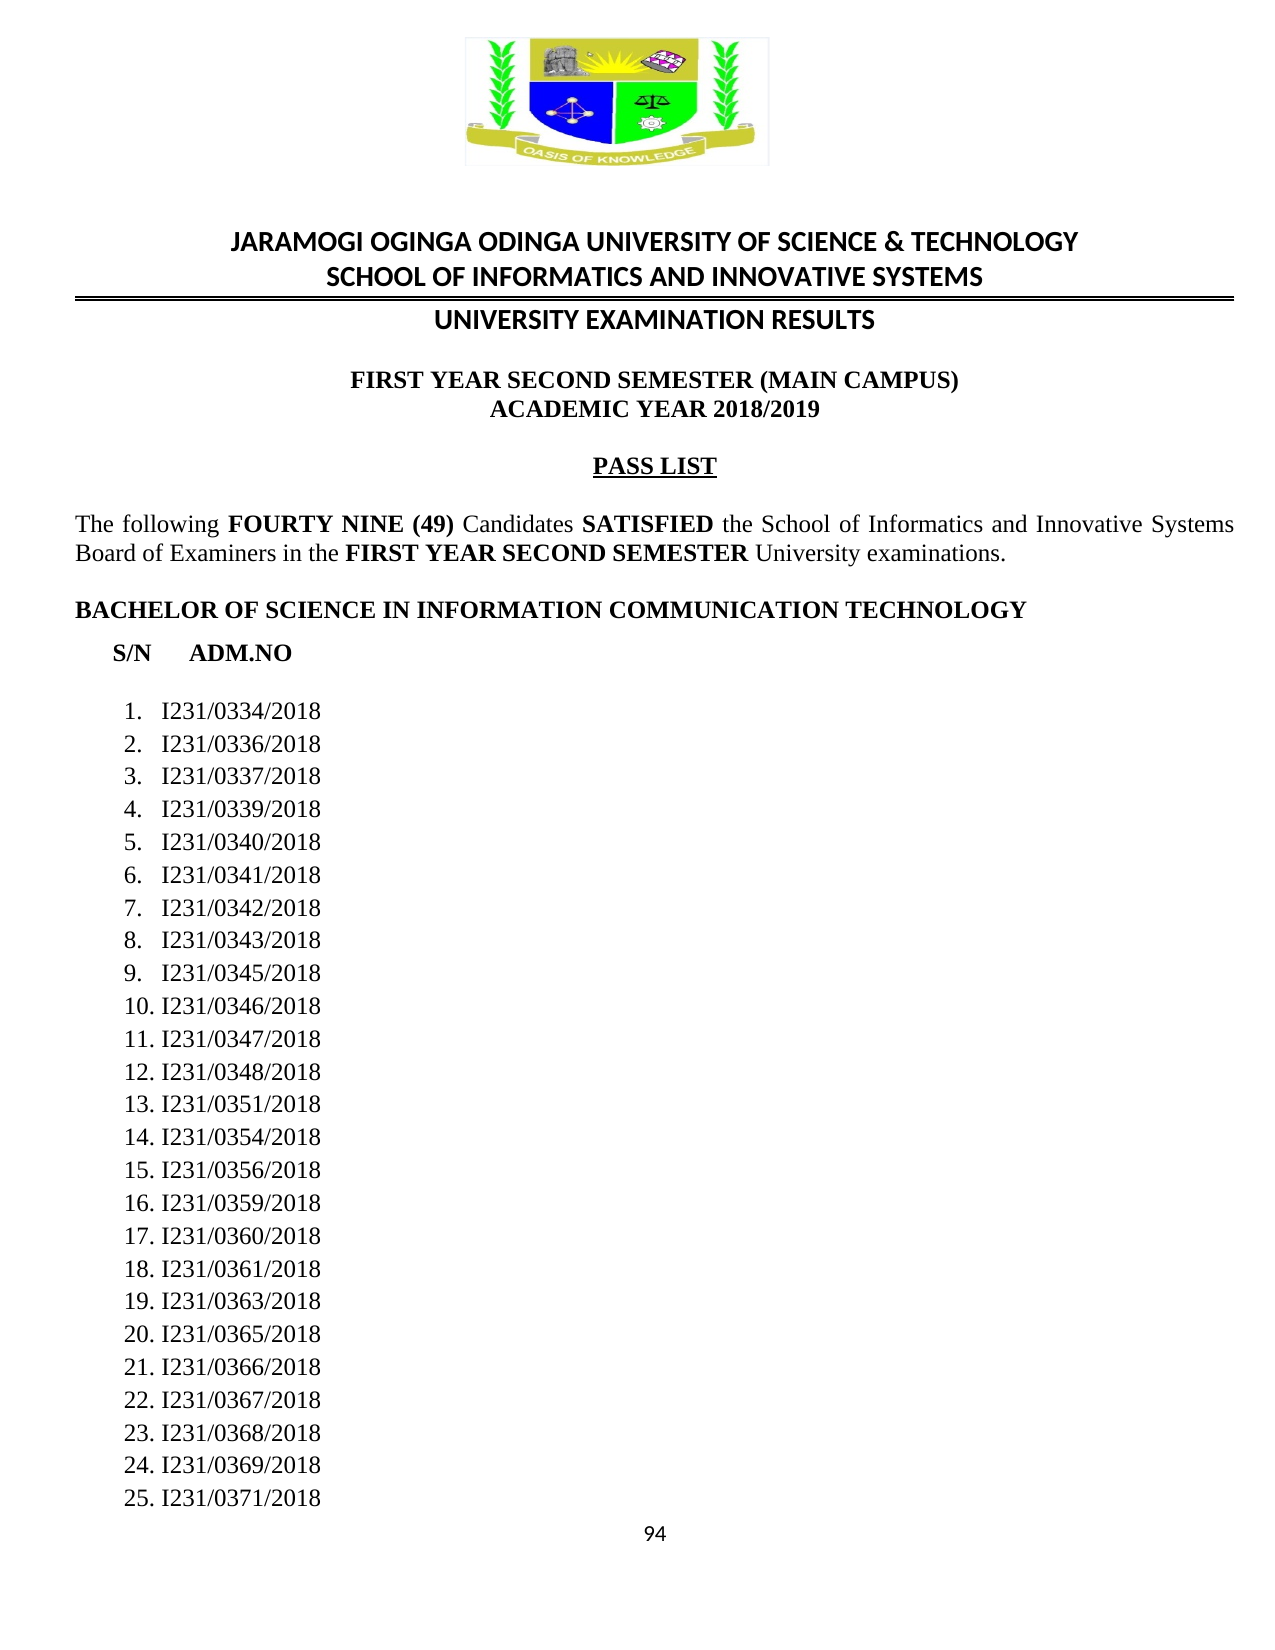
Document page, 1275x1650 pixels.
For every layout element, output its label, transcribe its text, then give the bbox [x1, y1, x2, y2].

table_cell I231/0343/2018 [75, 926, 496, 958]
table_cell I231/0367/2018 [75, 1385, 496, 1418]
text JARAMOGI OGINGA ODINGA UNIVERSITY OF SCIENCE & TECHNOLOGY [75, 223, 1234, 258]
table_cell I231/0365/2018 [75, 1319, 496, 1352]
table_cell I231/0347/2018 [75, 1024, 496, 1057]
table_cell I231/0341/2018 [75, 860, 496, 893]
table_cell I231/0359/2018 [75, 1188, 496, 1221]
table_cell I231/0336/2018 [75, 729, 496, 761]
table_header I231/0334/2018 [75, 696, 496, 729]
table_cell I231/0339/2018 [75, 794, 496, 827]
text UNIVERSITY EXAMINATION RESULTS [75, 301, 1234, 336]
table_cell I231/0345/2018 [75, 958, 496, 991]
table_cell I231/0368/2018 [75, 1418, 496, 1451]
table_cell I231/0337/2018 [75, 761, 496, 794]
text BACHELOR OF SCIENCE IN INFORMATION COMMUNICATION TECHNOLOGY [75, 595, 1234, 624]
text SCHOOL OF INFORMATICS AND INNOVATIVE SYSTEMS [75, 258, 1234, 296]
table_cell I231/0369/2018 [75, 1451, 496, 1483]
text The following FOURTY NINE (49) Candidates SATISFIED the School of Informatics and Innovative Systems Board of Examiners in the FIRST YEAR SECOND SEMESTER University examinations. [75, 509, 1234, 566]
text S/N ADM.NO [75, 638, 1234, 667]
table_cell I231/0361/2018 [75, 1254, 496, 1286]
table_cell I231/0363/2018 [75, 1286, 496, 1319]
table_cell I231/0340/2018 [75, 827, 496, 860]
table_cell I231/0348/2018 [75, 1057, 496, 1089]
table_cell I231/0360/2018 [75, 1221, 496, 1254]
table_cell I231/0351/2018 [75, 1090, 496, 1122]
text ACADEMIC YEAR 2018/2019 [75, 394, 1234, 423]
table_cell I231/0346/2018 [75, 991, 496, 1024]
picture [464, 37, 770, 166]
table_cell I231/0342/2018 [75, 893, 496, 926]
table_cell I231/0354/2018 [75, 1123, 496, 1155]
text FIRST YEAR SECOND SEMESTER (MAIN CAMPUS) [75, 365, 1234, 394]
text PASS LIST [75, 451, 1234, 480]
table_cell I231/0356/2018 [75, 1155, 496, 1188]
table_cell I231/0371/2018 [75, 1483, 496, 1516]
table_cell I231/0366/2018 [75, 1352, 496, 1385]
